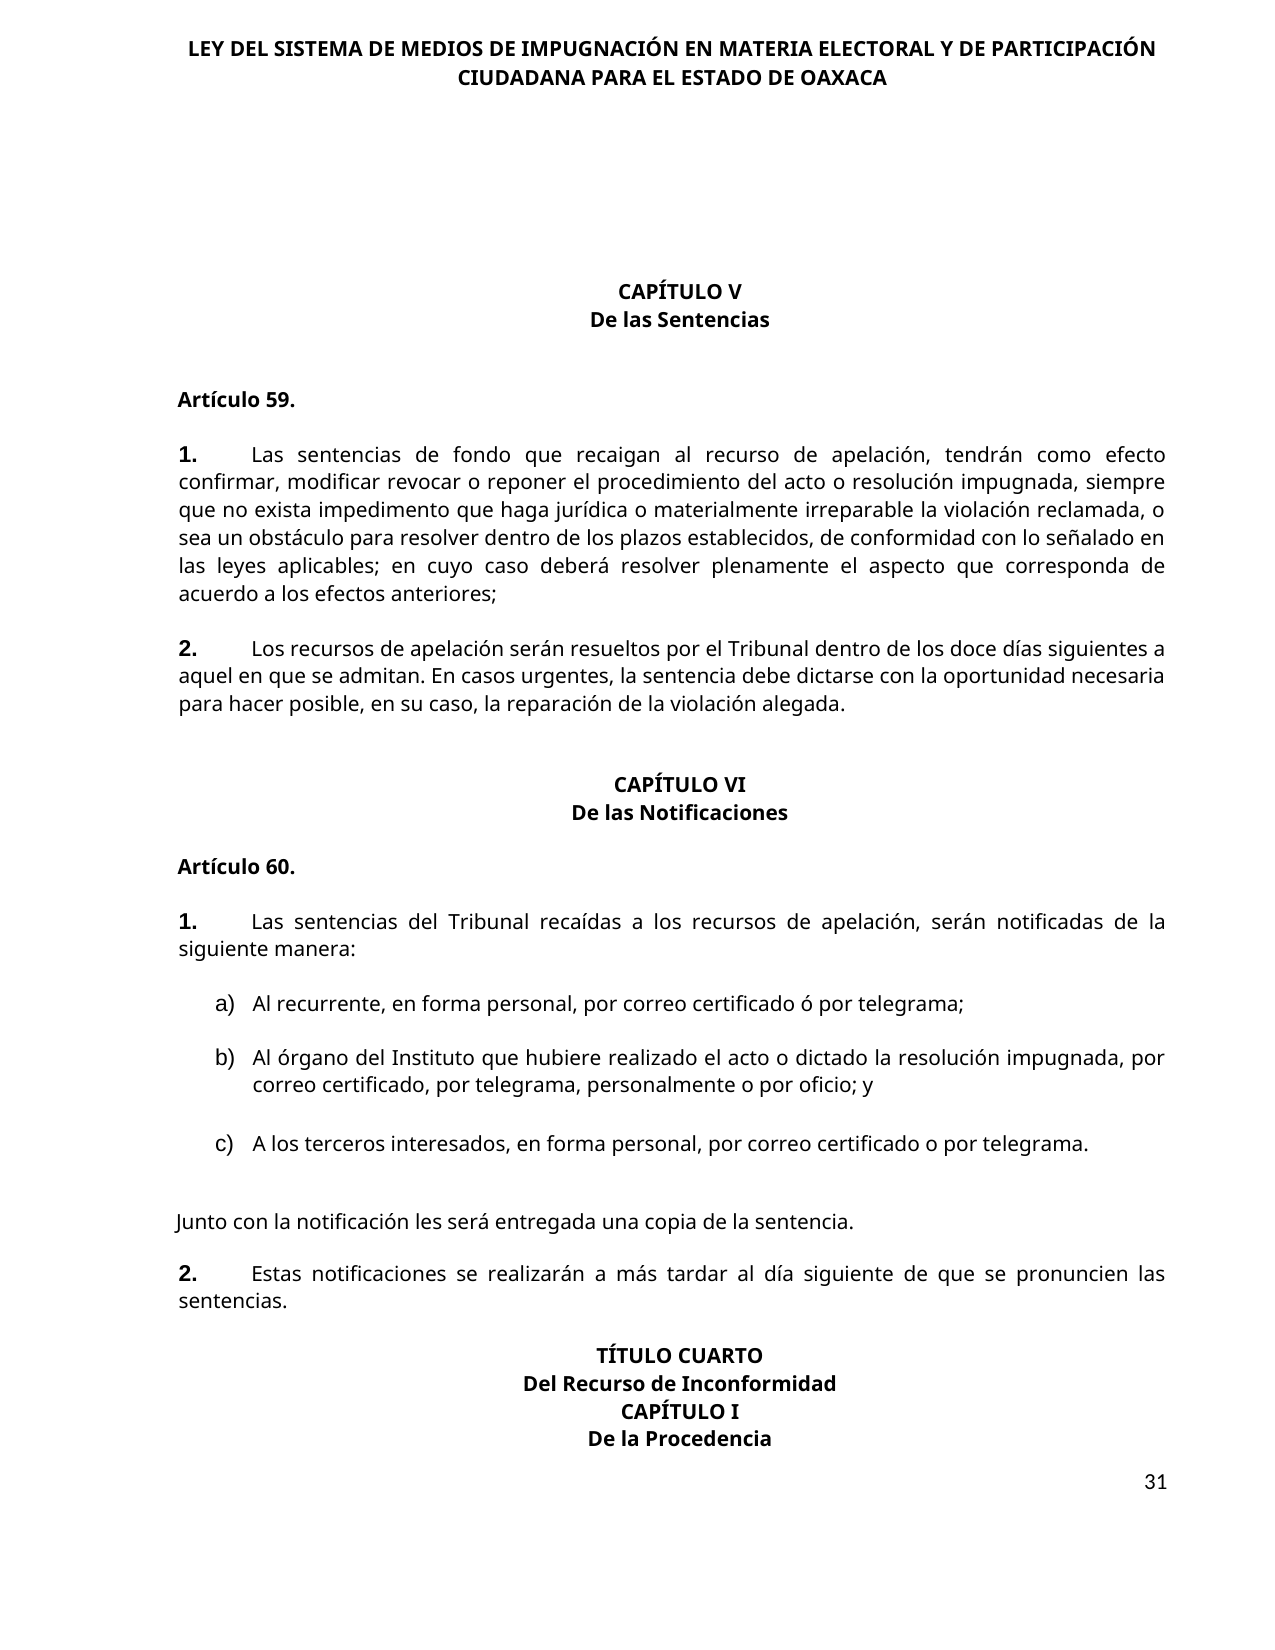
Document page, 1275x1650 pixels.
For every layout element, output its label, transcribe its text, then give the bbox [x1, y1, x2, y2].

list Estas notificaciones se realizarán a más tardar al día siguiente de que se pronuncien las sentencias. [178, 1259, 1167, 1315]
text Artículo 60. [177, 852, 1167, 881]
text Junto con la notificación les será entregada una copia de la sentencia. [176, 1207, 1167, 1235]
text CAPÍTULO V [191, 277, 1168, 305]
text De la Procedencia [191, 1425, 1168, 1452]
list Al órgano del Instituto que hubiere realizado el acto o dictado la resolución impugnada, por correo certificado, por telegrama, personalmente o por oficio; y [215, 1043, 1167, 1099]
text De las Sentencias [191, 305, 1168, 333]
list Las sentencias de fondo que recaigan al recurso de apelación, tendrán como efecto confirmar, modificar revocar o reponer el procedimiento del acto o resolución impugnada, siempre que no exista impedimento que haga jurídica o materialmente irreparable la violación reclamada, o sea un obstáculo para resolver dentro de los plazos establecidos, de conformidad con lo señalado en las leyes aplicables; en cuyo caso deberá resolver plenamente el aspecto que corresponda de acuerdo a los efectos anteriores; [178, 440, 1167, 607]
text TÍTULO CUARTO [191, 1341, 1168, 1369]
text CAPÍTULO VI [191, 770, 1168, 798]
text CAPÍTULO I [191, 1397, 1168, 1425]
list Al recurrente, en forma personal, por correo certificado ó por telegrama; [215, 989, 1167, 1017]
text Artículo 59. [177, 385, 1167, 414]
list Las sentencias del Tribunal recaídas a los recursos de apelación, serán notificadas de la siguiente manera: [178, 907, 1167, 963]
text De las Notificaciones [191, 798, 1168, 826]
list Los recursos de apelación serán resueltos por el Tribunal dentro de los doce días siguientes a aquel en que se admitan. En casos urgentes, la sentencia debe dictarse con la oportunidad necesaria para hacer posible, en su caso, la reparación de la violación alegada. [178, 634, 1167, 717]
list A los terceros interesados, en forma personal, por correo certificado o por telegrama. [215, 1129, 1167, 1157]
text Del Recurso de Inconformidad [191, 1369, 1168, 1397]
